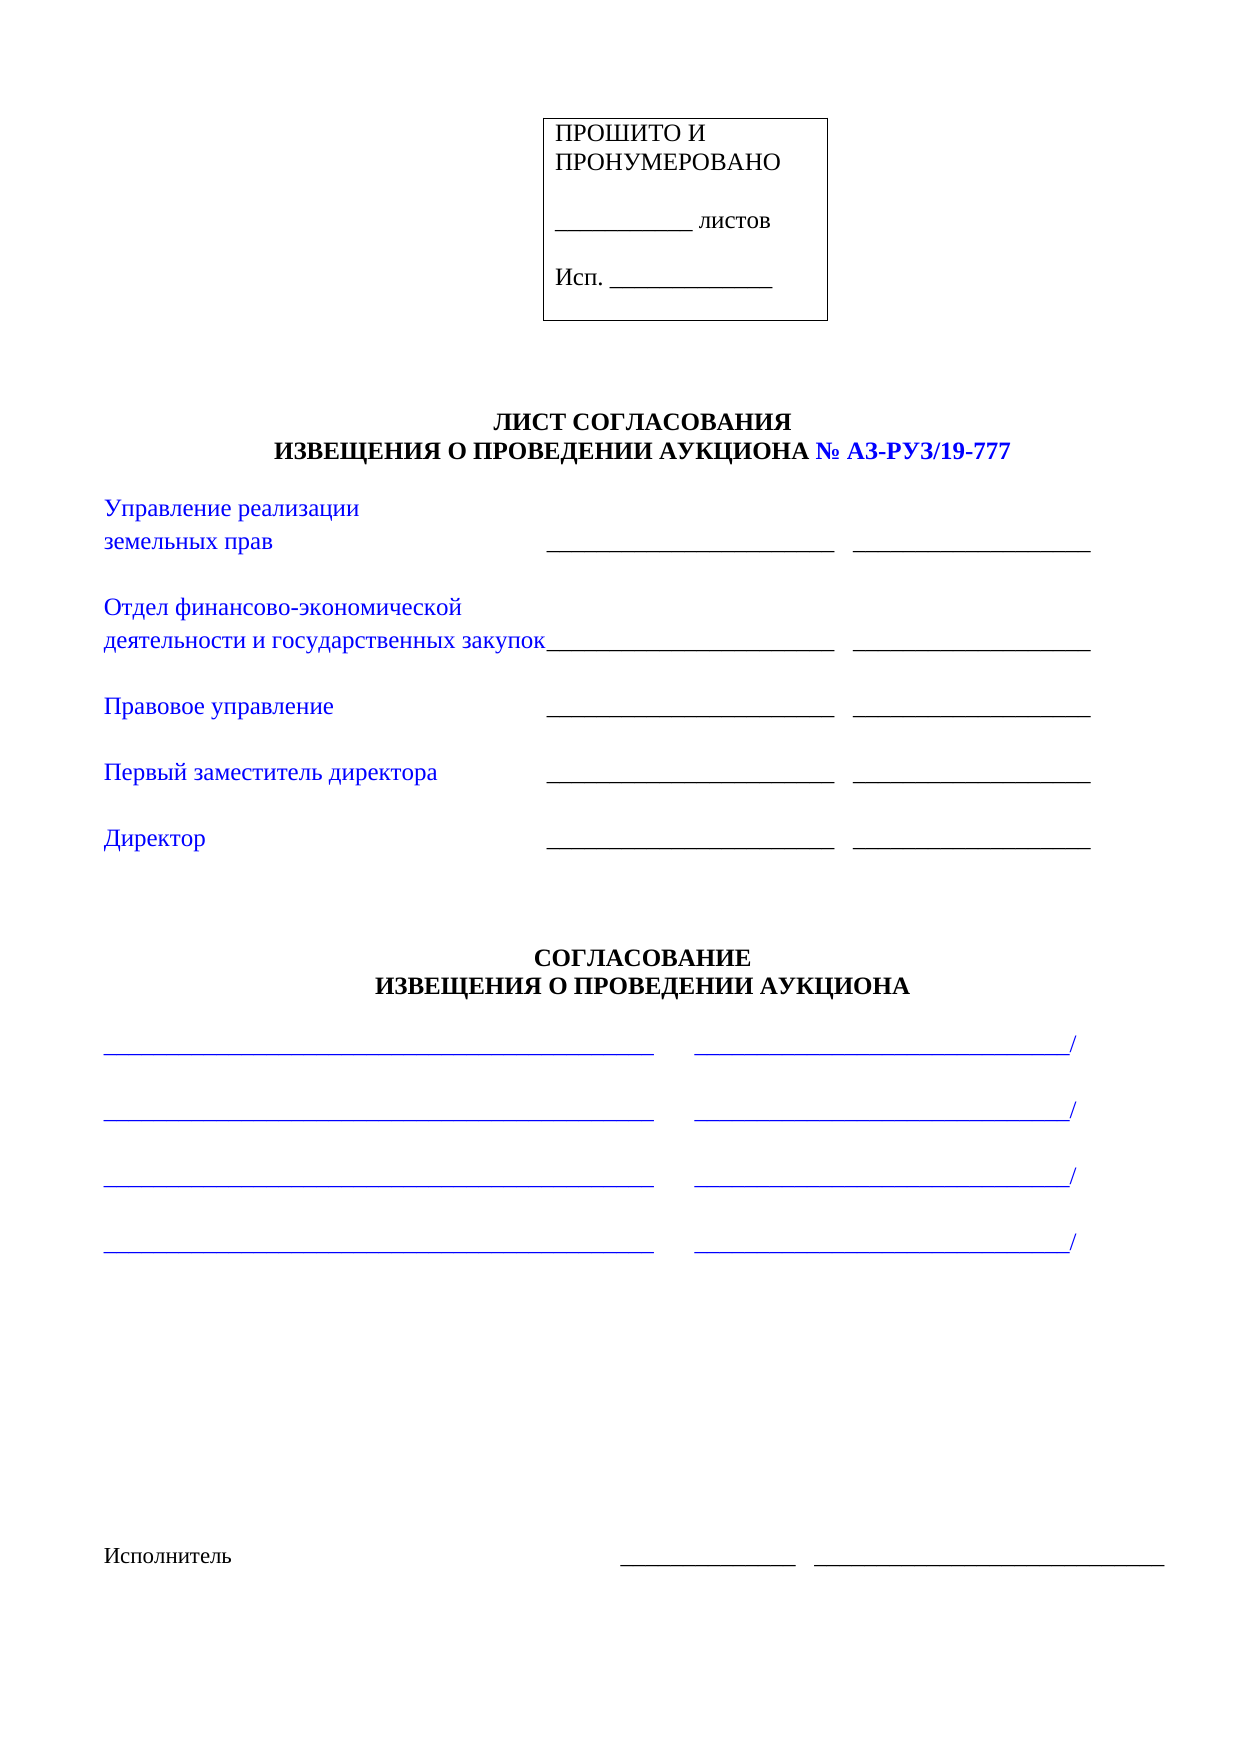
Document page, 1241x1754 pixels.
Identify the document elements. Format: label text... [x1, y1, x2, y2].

table_header ПРОШИТО И ПРОНУМЕРОВАНО ___________ листов Исп. _____________ [544, 119, 827, 320]
text Директор _______________________ ___________________ [103, 823, 1181, 852]
text Отдел финансово-экономической [103, 592, 1181, 621]
text ИЗВЕЩЕНИЯ О ПРОВЕДЕНИИ АУКЦИОНА № АЗ-РУЗ/19-777 [103, 436, 1181, 464]
text Первый заместитель директора _______________________ ___________________ [103, 757, 1181, 786]
text ____________________________________________ ______________________________/ [103, 1095, 1181, 1124]
text Правовое управление _______________________ ___________________ [103, 691, 1181, 720]
text ЛИСТ СОГЛАСОВАНИЯ [103, 407, 1181, 436]
text ИЗВЕЩЕНИЯ О ПРОВЕДЕНИИ АУКЦИОНА [103, 971, 1181, 1000]
text ____________________________________________ ______________________________/ [103, 1227, 1181, 1256]
text СОГЛАСОВАНИЕ [103, 943, 1181, 971]
text ____________________________________________ ______________________________/ [103, 1029, 1181, 1058]
text деятельности и государственных закупок _______________________ ___________________ [103, 625, 1181, 654]
text Исполнитель ______________ ____________________________ [103, 1540, 1181, 1569]
text земельных прав _______________________ ___________________ [103, 526, 1181, 555]
text ____________________________________________ ______________________________/ [103, 1161, 1181, 1190]
text Управление реализации [103, 493, 1181, 522]
